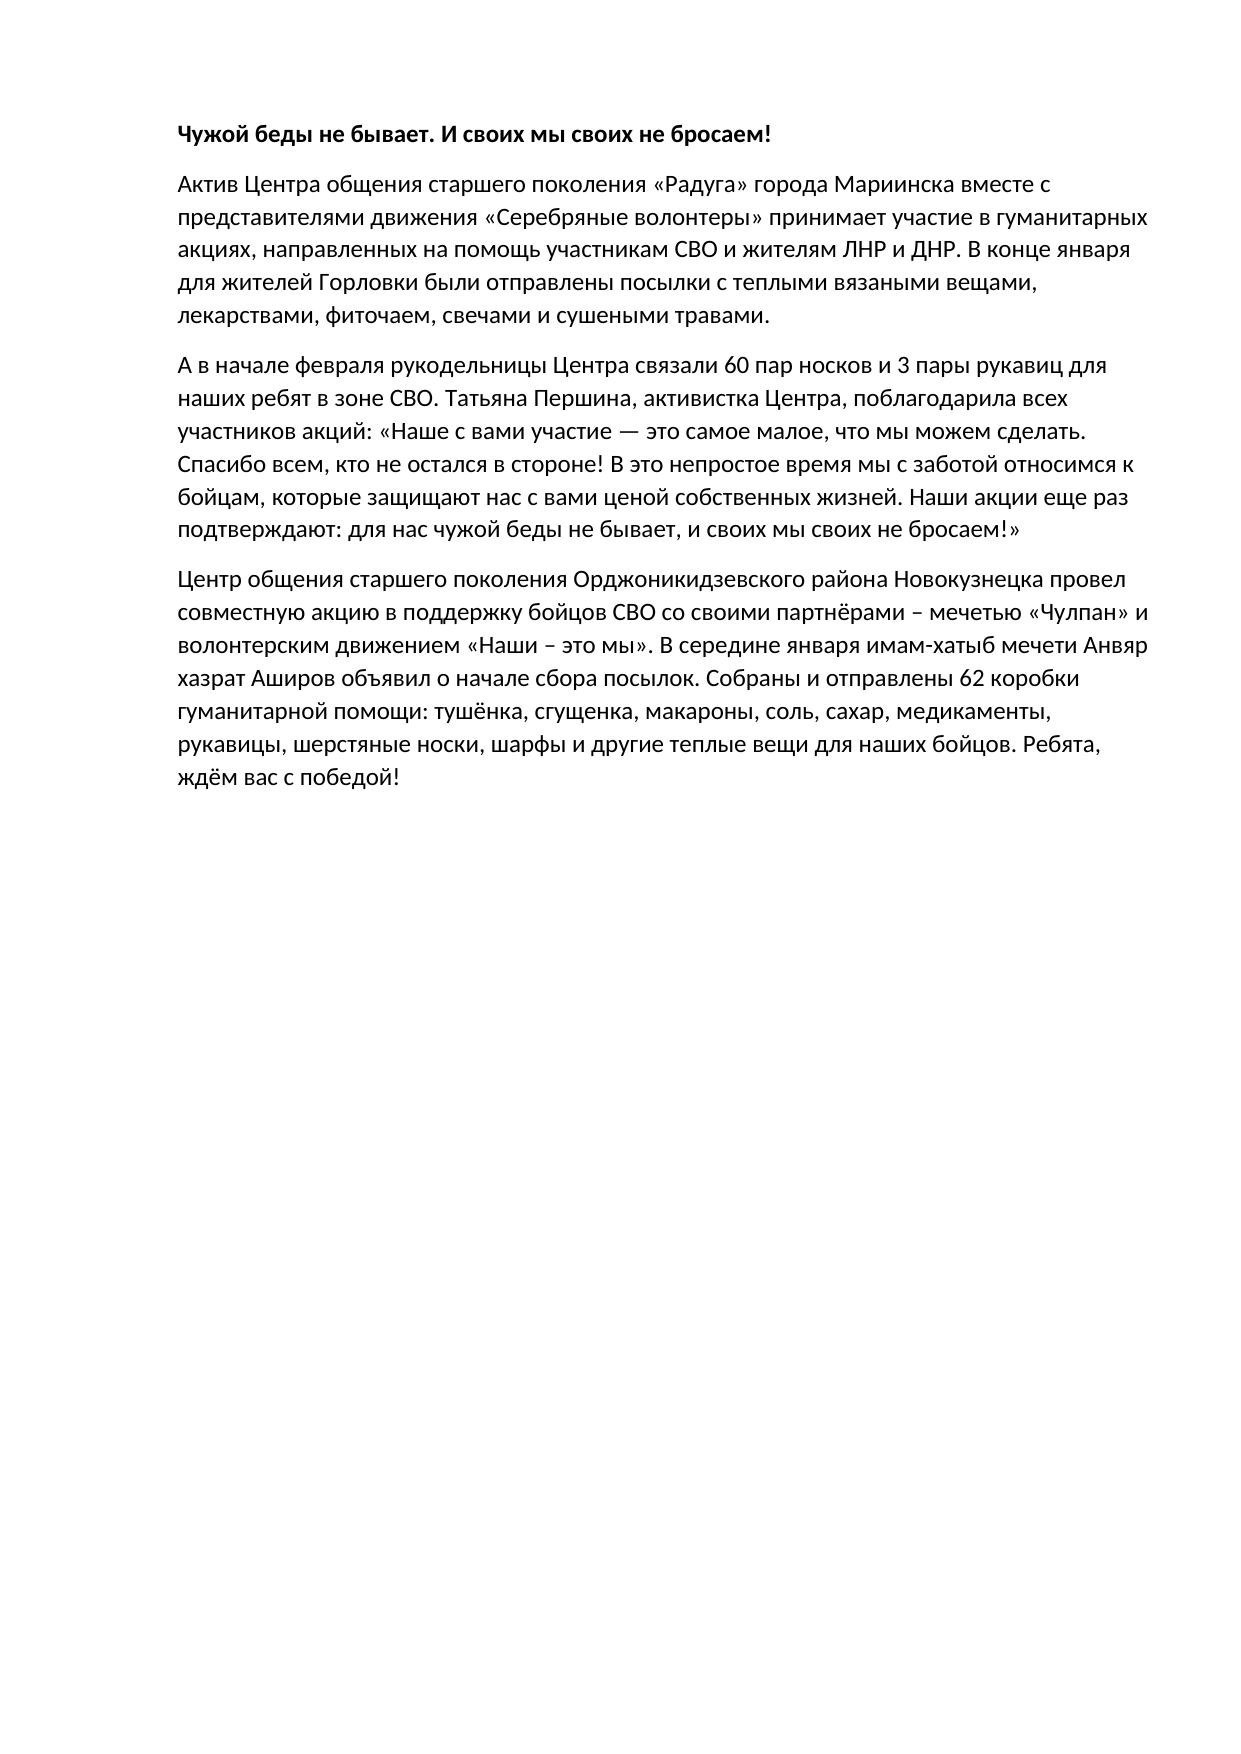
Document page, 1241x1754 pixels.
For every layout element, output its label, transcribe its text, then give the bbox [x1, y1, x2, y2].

text А в начале февраля рукодельницы Центра связали 60 пар носков и 3 пары рукавиц для наших ребят в зоне СВО. Татьяна Першина, активистка Центра, поблагодарила всех участников акций: «Наше с вами участие — это самое малое, что мы можем сделать. Спасибо всем, кто не остался в стороне! В это непростое время мы с заботой относимся к бойцам, которые защищают нас с вами ценой собственных жизней. Наши акции еще раз подтверждают: для нас чужой беды не бывает, и своих мы своих не бросаем!» [177, 349, 1152, 544]
text Актив Центра общения старшего поколения «Радуга» города Мариинска вместе с представителями движения «Серебряные волонтеры» принимает участие в гуманитарных акциях, направленных на помощь участникам СВО и жителям ЛНР и ДНР. В конце января для жителей Горловки были отправлены посылки с теплыми вязаными вещами, лекарствами, фиточаем, свечами и сушеными травами. [177, 168, 1152, 330]
text Чужой беды не бывает. И своих мы своих не бросаем! [177, 118, 1152, 149]
text Центр общения старшего поколения Орджоникидзевского района Новокузнецка провел совместную акцию в поддержку бойцов СВО со своими партнёрами – мечетью «Чулпан» и волонтерским движением «Наши – это мы». В середине января имам-хатыб мечети Анвяр хазрат Аширов объявил о начале сбора посылок. Собраны и отправлены 62 коробки гуманитарной помощи: тушёнка, сгущенка, макароны, соль, сахар, медикаменты, рукавицы, шерстяные носки, шарфы и другие теплые вещи для наших бойцов. Ребята, ждём вас с победой! [177, 563, 1152, 791]
